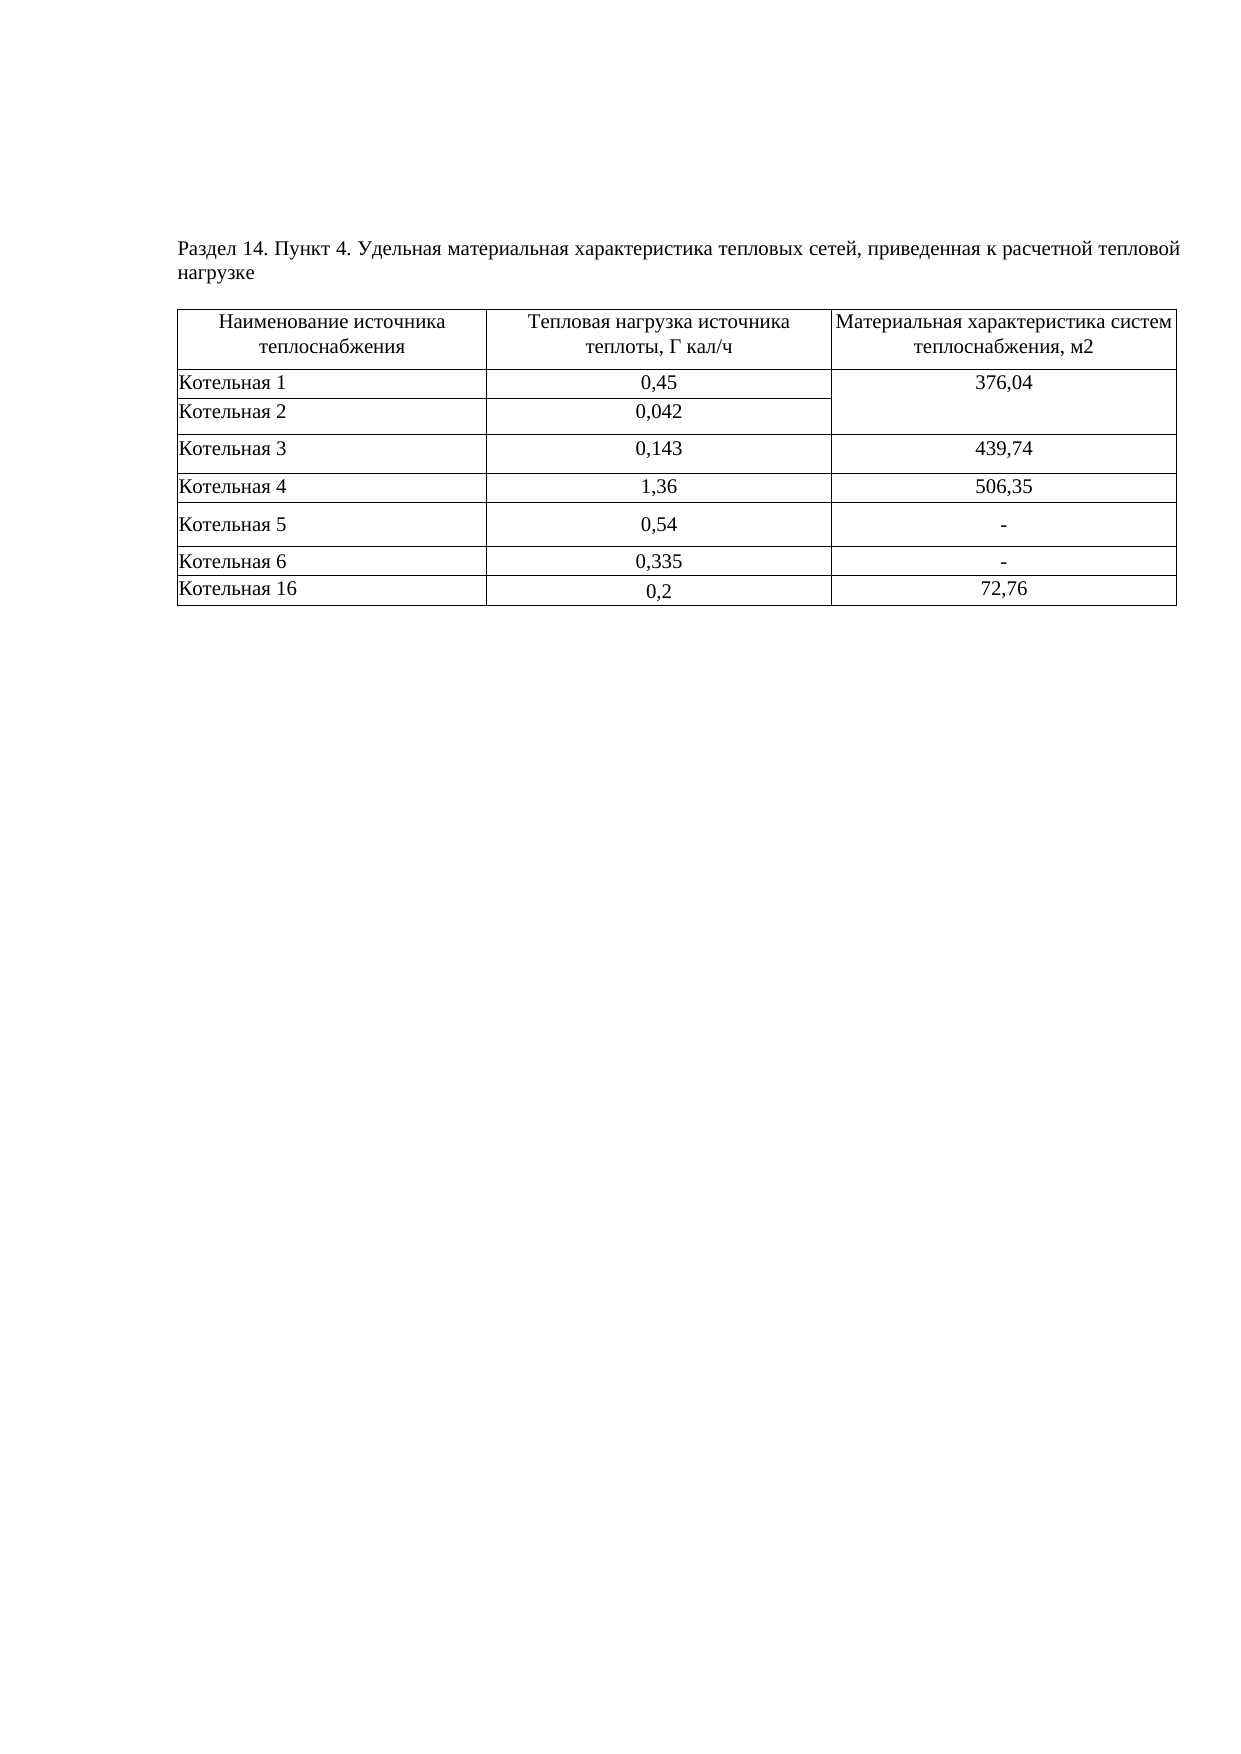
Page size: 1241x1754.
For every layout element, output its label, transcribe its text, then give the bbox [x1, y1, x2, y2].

text Раздел 14. Пункт 4. Удельная материальная характеристика тепловых сетей, приведенная к расчетной тепловой нагрузке [177, 236, 1181, 284]
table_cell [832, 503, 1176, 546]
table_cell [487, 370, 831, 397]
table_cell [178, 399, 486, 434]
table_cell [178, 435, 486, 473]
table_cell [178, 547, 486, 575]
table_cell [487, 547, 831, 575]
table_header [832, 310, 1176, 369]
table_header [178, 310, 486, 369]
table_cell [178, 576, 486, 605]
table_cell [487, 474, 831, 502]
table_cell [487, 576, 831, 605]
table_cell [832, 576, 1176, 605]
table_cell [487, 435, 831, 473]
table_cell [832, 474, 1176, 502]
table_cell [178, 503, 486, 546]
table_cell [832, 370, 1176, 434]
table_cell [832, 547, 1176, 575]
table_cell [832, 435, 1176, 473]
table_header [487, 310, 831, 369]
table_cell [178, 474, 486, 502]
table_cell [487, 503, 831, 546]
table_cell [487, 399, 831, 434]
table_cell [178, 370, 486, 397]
